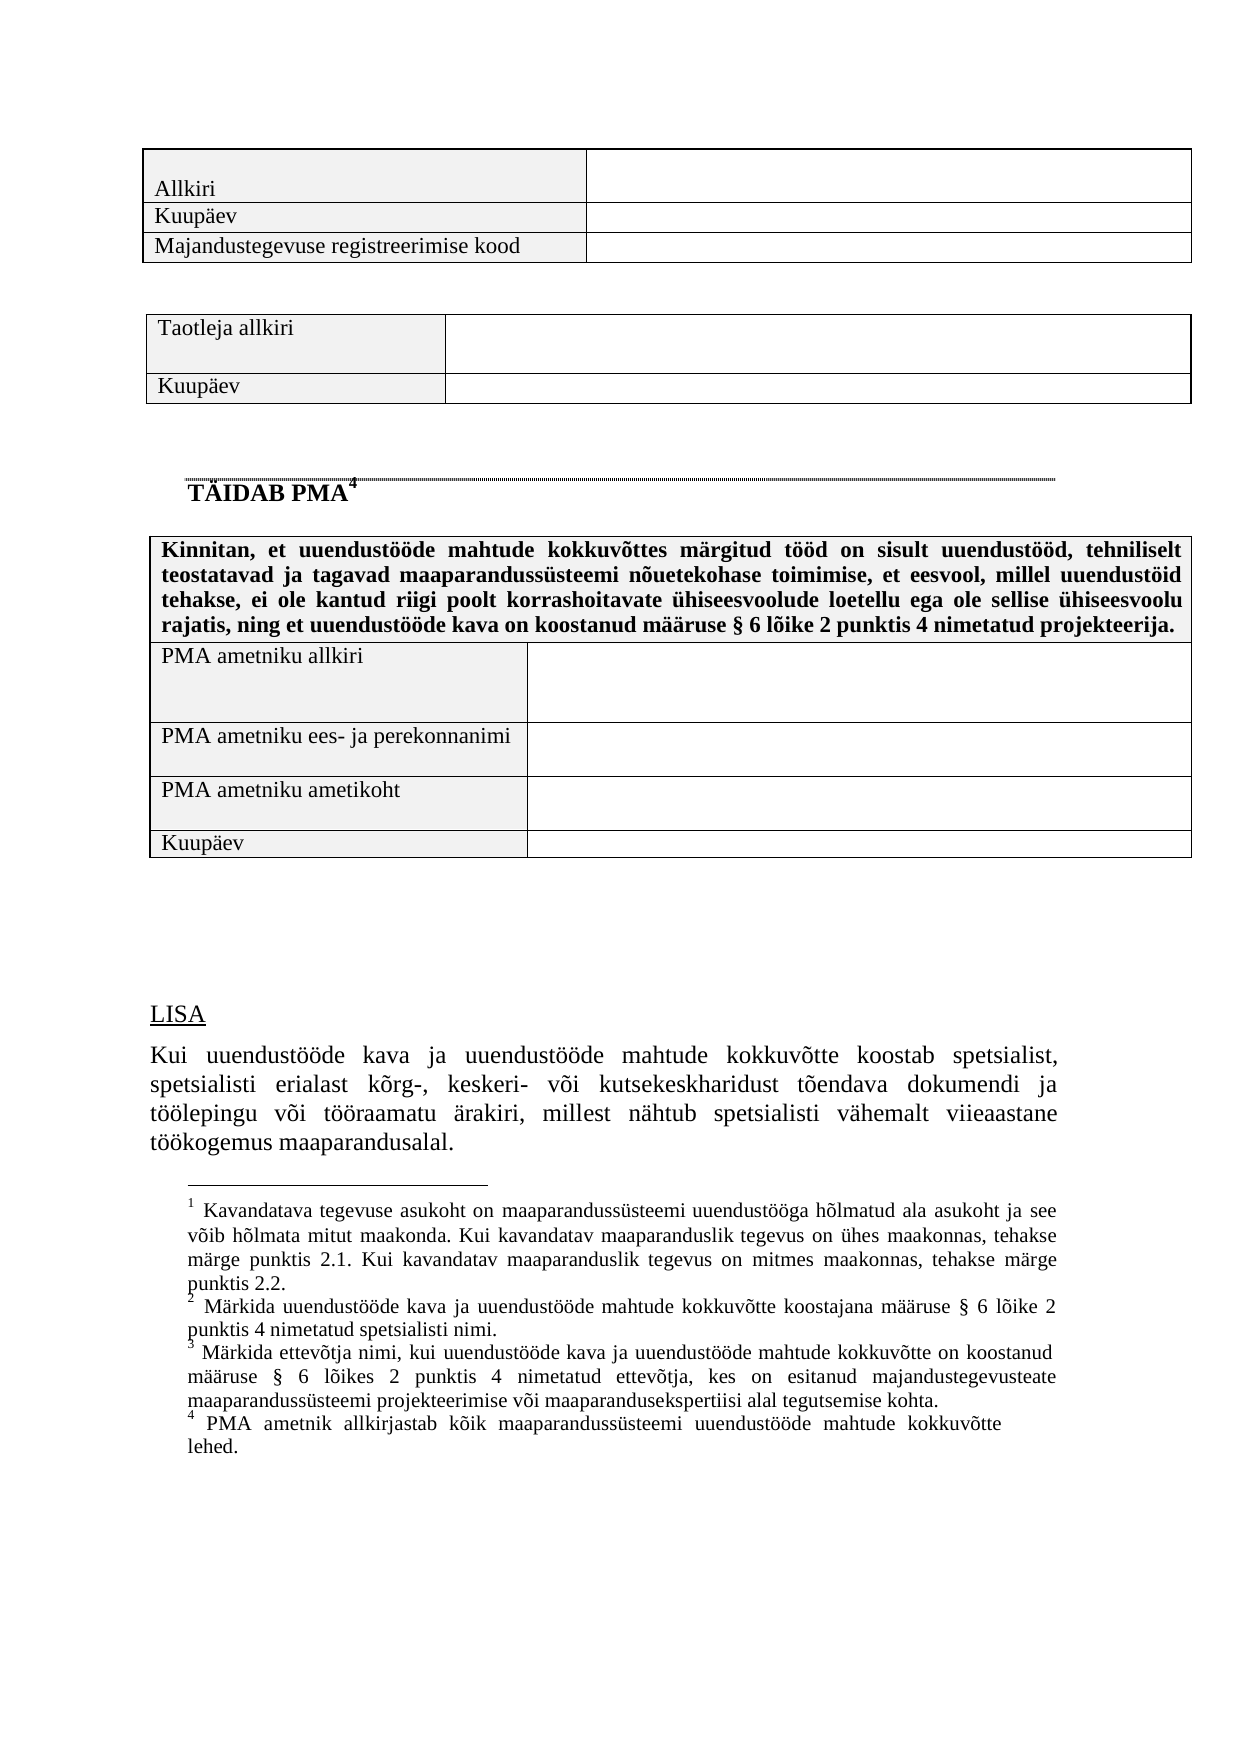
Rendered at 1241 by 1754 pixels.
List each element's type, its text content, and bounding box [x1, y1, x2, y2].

table_cell [587, 233, 1191, 262]
table_cell [528, 643, 1191, 722]
table_cell [528, 831, 1191, 857]
text 4 PMA ametnik allkirjastab kõik maaparandussüsteemi uuendustööde mahtude kokkuvõtte lehed. [187, 1412, 1001, 1458]
table_header Kinnitan, et uuendustööde mahtude kokkuvõttes märgitud tööd on sisult uuendustööd, tehniliselt teostatavad ja tagavad maaparandussüsteemi nõuetekohase toimimise, et eesvool, millel uuendustöid tehakse, ei ole kantud riigi poolt korrashoitavate ühiseesvoolude loetellu ega ole sellise ühiseesvoolu rajatis, ning et uuendustööde kava on koostanud määruse § 6 lõike 2 punktis 4 nimetatud projekteerija. [151, 537, 1191, 642]
text määruse § 6 lõikes 2 punktis 4 nimetatud ettevõtja, kes on esitanud majandustegevusteate maaparandussüsteemi projekteerimise või maaparandusekspertiisi alal tegutsemise kohta. [187, 1364, 1057, 1412]
text 3 Märkida ettevõtja nimi, kui uuendustööde kava ja uuendustööde mahtude kokkuvõtte on koostanud [187, 1341, 1057, 1364]
text LISA [150, 999, 210, 1028]
text 1 Kavandatava tegevuse asukoht on maaparandussüsteemi uuendustööga hõlmatud ala asukoht ja see võib hõlmata mitut maakonda. Kui kavandatav maaparanduslik tegevus on ühes maakonnas, tehakse märge punktis 2.1. Kui kavandatav maaparanduslik tegevus on mitmes maakonnas, tehakse märge punktis 2.2. [187, 1194, 1057, 1295]
table_header [446, 315, 1190, 373]
table_cell Kuupäev [151, 831, 527, 857]
table_cell Majandustegevuse registreerimise kood [144, 233, 586, 262]
table_header [587, 150, 1191, 202]
text TÄIDAB PMA4 [187, 475, 1203, 507]
text Kui uuendustööde kava ja uuendustööde mahtude kokkuvõtte koostab spetsialist, spetsialisti erialast kõrg-, keskeri- või kutsekeskharidust tõendava dokumendi ja töölepingu või tööraamatu ärakiri, millest nähtub spetsialisti vähemalt viieaastane töökogemus maaparandusalal. [150, 1041, 1058, 1156]
table_cell [587, 203, 1191, 232]
table_cell [446, 374, 1190, 403]
table_cell [528, 723, 1191, 776]
table_cell [528, 777, 1191, 829]
table_header Taotleja allkiri [147, 315, 445, 373]
text 2 Märkida uuendustööde kava ja uuendustööde mahtude kokkuvõtte koostajana määruse § 6 lõike 2 punktis 4 nimetatud spetsialisti nimi. [187, 1295, 1057, 1341]
table_cell PMA ametniku ees- ja perekonnanimi [151, 723, 527, 776]
table_cell Kuupäev [147, 374, 445, 403]
table_cell PMA ametniku ametikoht [151, 777, 527, 829]
table_header Allkiri [144, 150, 586, 202]
table_cell PMA ametniku allkiri [151, 643, 527, 722]
table_cell Kuupäev [144, 203, 586, 232]
